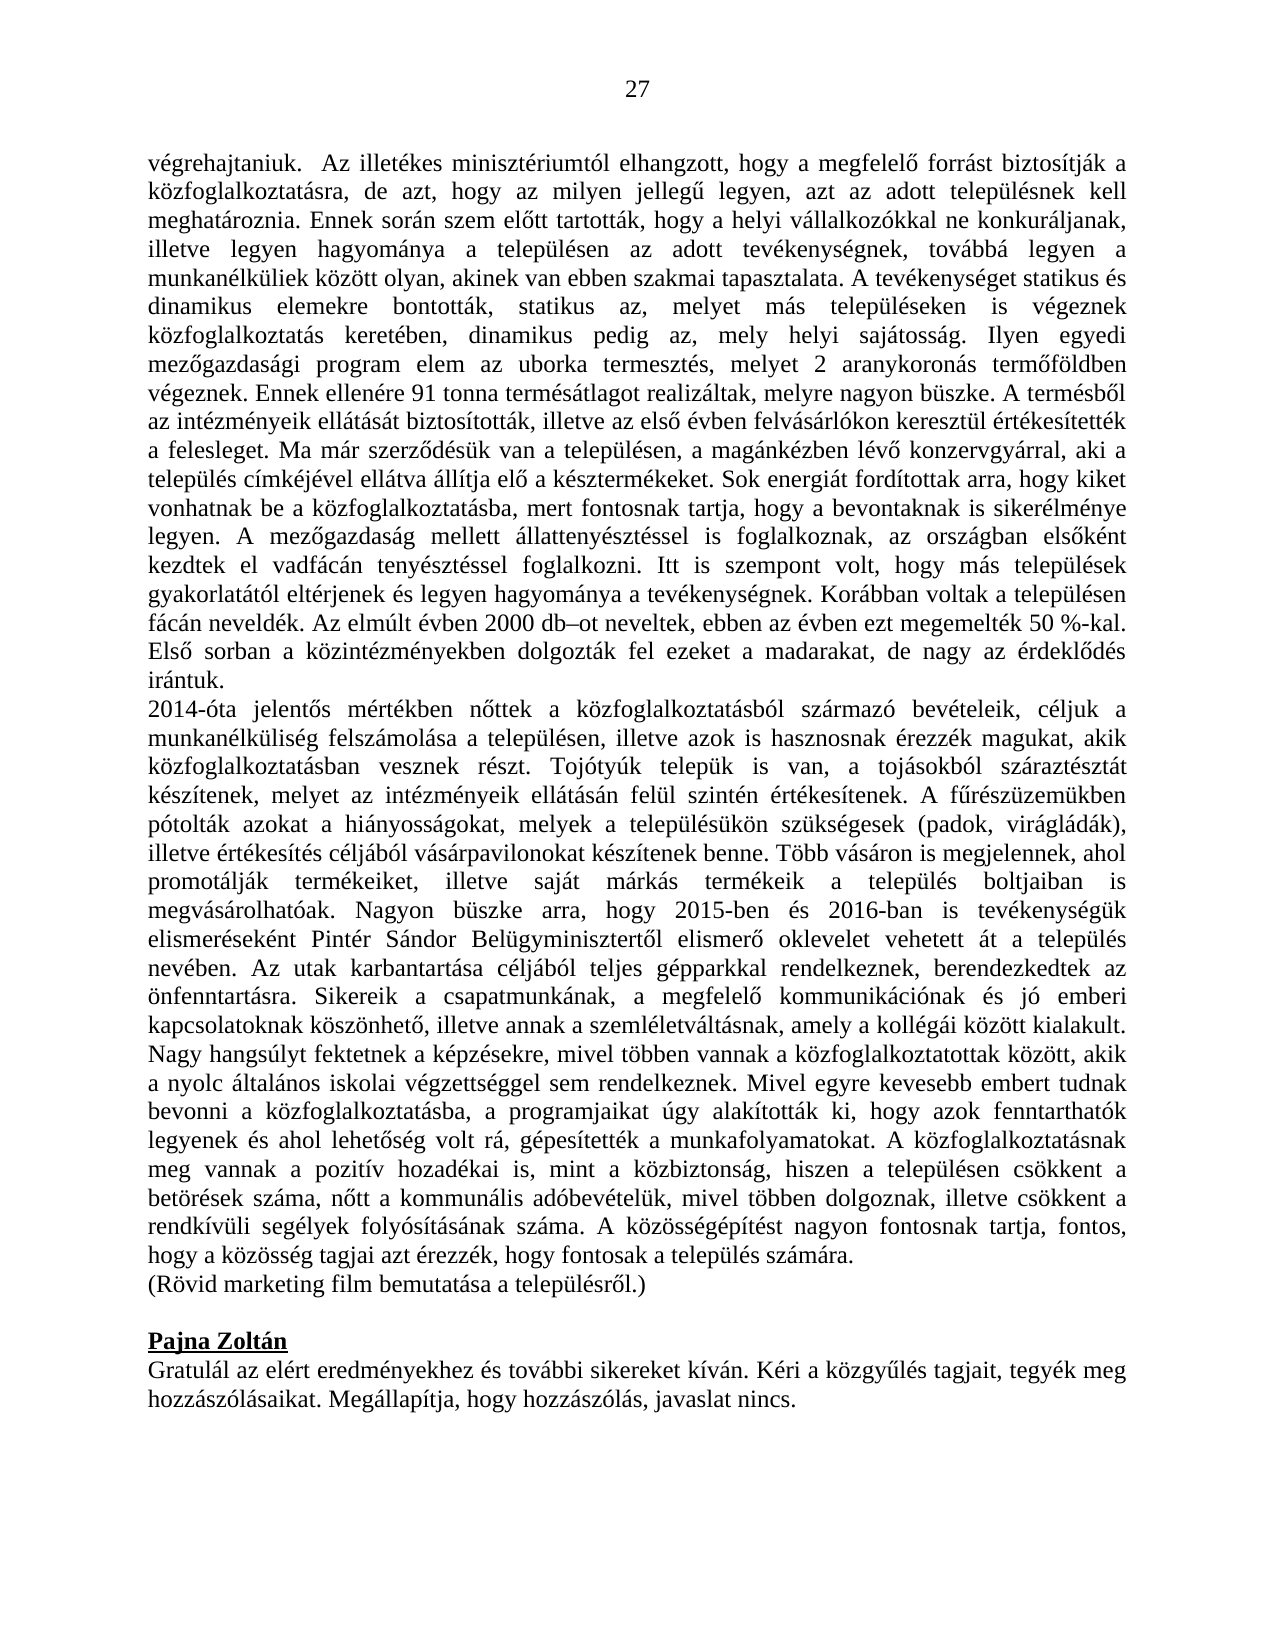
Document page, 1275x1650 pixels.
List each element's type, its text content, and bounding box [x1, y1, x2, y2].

list Pajna Zoltán [148, 1326, 1127, 1355]
list 2014-óta jelentős mértékben nőttek a közfoglalkoztatásból származó bevételeik, céljuk a munkanélküliség felszámolása a településen, illetve azok is hasznosnak érezzék magukat, akik közfoglalkoztatásban vesznek részt. Tojótyúk telepük is van, a tojásokból száraztésztát készítenek, melyet az intézményeik ellátásán felül szintén értékesítenek. A fűrészüzemükben pótolták azokat a hiányosságokat, melyek a településükön szükségesek (padok, virágládák), illetve értékesítés céljából vásárpavilonokat készítenek benne. Több vásáron is megjelennek, ahol promotálják termékeiket, illetve saját márkás termékeik a település boltjaiban is megvásárolhatóak. Nagyon büszke arra, hogy 2015-ben és 2016-ban is tevékenységük elismeréseként Pintér Sándor Belügyminisztertől elismerő oklevelet vehetett át a település nevében. Az utak karbantartása céljából teljes gépparkkal rendelkeznek, berendezkedtek az önfenntartásra. Sikereik a csapatmunkának, a megfelelő kommunikációnak és jó emberi kapcsolatoknak köszönhető, illetve annak a szemléletváltásnak, amely a kollégái között kialakult. Nagy hangsúlyt fektetnek a képzésekre, mivel többen vannak a közfoglalkoztatottak között, akik a nyolc általános iskolai végzettséggel sem rendelkeznek. Mivel egyre kevesebb embert tudnak bevonni a közfoglalkoztatásba, a programjaikat úgy alakították ki, hogy azok fenntarthatók legyenek és ahol lehetőség volt rá, gépesítették a munkafolyamatokat. A közfoglalkoztatásnak meg vannak a pozitív hozadékai is, mint a közbiztonság, hiszen a településen csökkent a betörések száma, nőtt a kommunális adóbevételük, mivel többen dolgoznak, illetve csökkent a rendkívüli segélyek folyósításának száma. A közösségépítést nagyon fontosnak tartja, fontos, hogy a közösség tagjai azt érezzék, hogy fontosak a település számára. [148, 694, 1127, 1269]
text Gratulál az elért eredményekhez és további sikereket kíván. Kéri a közgyűlés tagjait, tegyék meg hozzászólásaikat. Megállapítja, hogy hozzászólás, javaslat nincs. [148, 1355, 1127, 1413]
list (Rövid marketing film bemutatása a településről.) [148, 1269, 1127, 1298]
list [148, 148, 1127, 694]
